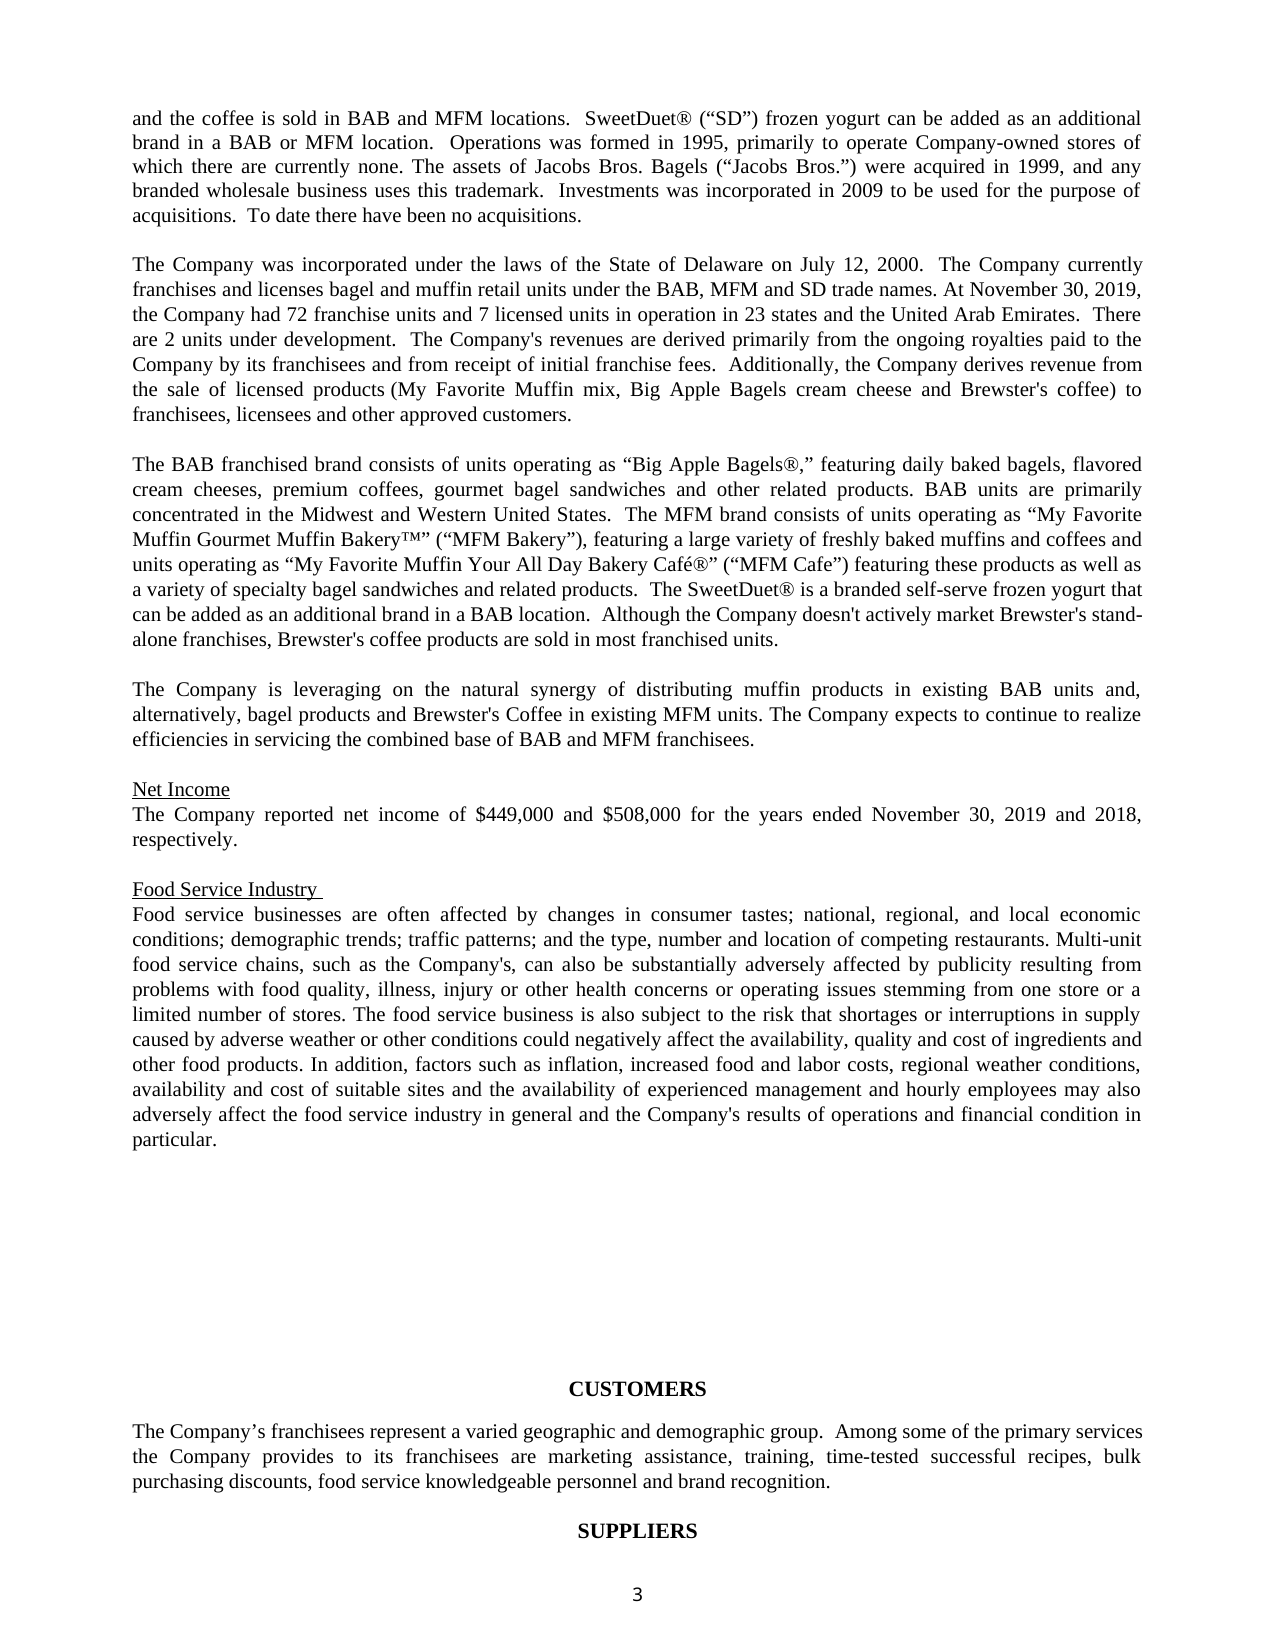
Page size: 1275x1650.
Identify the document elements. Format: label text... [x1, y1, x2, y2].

text The Company was incorporated under the laws of the State of Delaware on July 12, 2000. The Company currently franchises and licenses bagel and muffin retail units under the BAB, MFM and SD trade names. At November 30, 2019, the Company had 72 franchise units and 7 licensed units in operation in 23 states and the United Arab Emirates. There are 2 units under development. The Company's revenues are derived primarily from the ongoing royalties paid to the Company by its franchisees and from receipt of initial franchise fees. Additionally, the Company derives revenue from the sale of licensed products (My Favorite Muffin mix, Big Apple Bagels cream cheese and Brewster's coffee) to franchisees, licensees and other approved customers. [132, 252, 1143, 427]
text SUPPLIERS [132, 1518, 1143, 1543]
text The Company reported net income of $449,000 and $508,000 for the years ended November 30, 2019 and 2018, respectively. [132, 802, 1143, 852]
text Food Service Industry [132, 877, 1143, 902]
text CUSTOMERS [132, 1377, 1143, 1402]
text The BAB franchised brand consists of units operating as “Big Apple Bagels®,” featuring daily baked bagels, flavored cream cheeses, premium coffees, gourmet bagel sandwiches and other related products. BAB units are primarily concentrated in the Midwest and Western United States. The MFM brand consists of units operating as “My Favorite Muffin Gourmet Muffin Bakery™” (“MFM Bakery”), featuring a large variety of freshly baked muffins and coffees and units operating as “My Favorite Muffin Your All Day Bakery Café®” (“MFM Cafe”) featuring these products as well as a variety of specialty bagel sandwiches and related products. The SweetDuet® is a branded self-serve frozen yogurt that can be added as an additional brand in a BAB location. Although the Company doesn't actively market Brewster's stand-alone franchises, Brewster's coffee products are sold in most franchised units. [132, 452, 1143, 652]
text The Company’s franchisees represent a varied geographic and demographic group. Among some of the primary services the Company provides to its franchisees are marketing assistance, training, time-tested successful recipes, bulk purchasing discounts, food service knowledgeable personnel and brand recognition. [132, 1418, 1143, 1493]
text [132, 106, 1143, 227]
text The Company is leveraging on the natural synergy of distributing muffin products in existing units and, alternatively, bagel products and Brewster's Coffee in existing MFM units. The Company expects to continue to realize efficiencies in servicing the combined base of and MFM franchisees. [132, 677, 1143, 752]
text Net Income [132, 777, 1143, 802]
text Food service businesses are often affected by changes in consumer tastes; national, regional, and local economic conditions; demographic trends; traffic patterns; and the type, number and location of competing restaurants. Multi-unit food service chains, such as the Company's, can also be substantially adversely affected by publicity resulting from problems with food quality, illness, injury or other health concerns or operating issues stemming from one store or a limited number of stores. The food service business is also subject to the risk that shortages or interruptions in supply caused by adverse weather or other conditions could negatively affect the availability, quality and cost of ingredients and other food products. In addition, factors such as inflation, increased food and labor costs, regional weather conditions, availability and cost of suitable sites and the availability of experienced management and hourly employees may also adversely affect the food service industry in general and the Company's results of operations and financial condition in particular. [132, 902, 1143, 1152]
